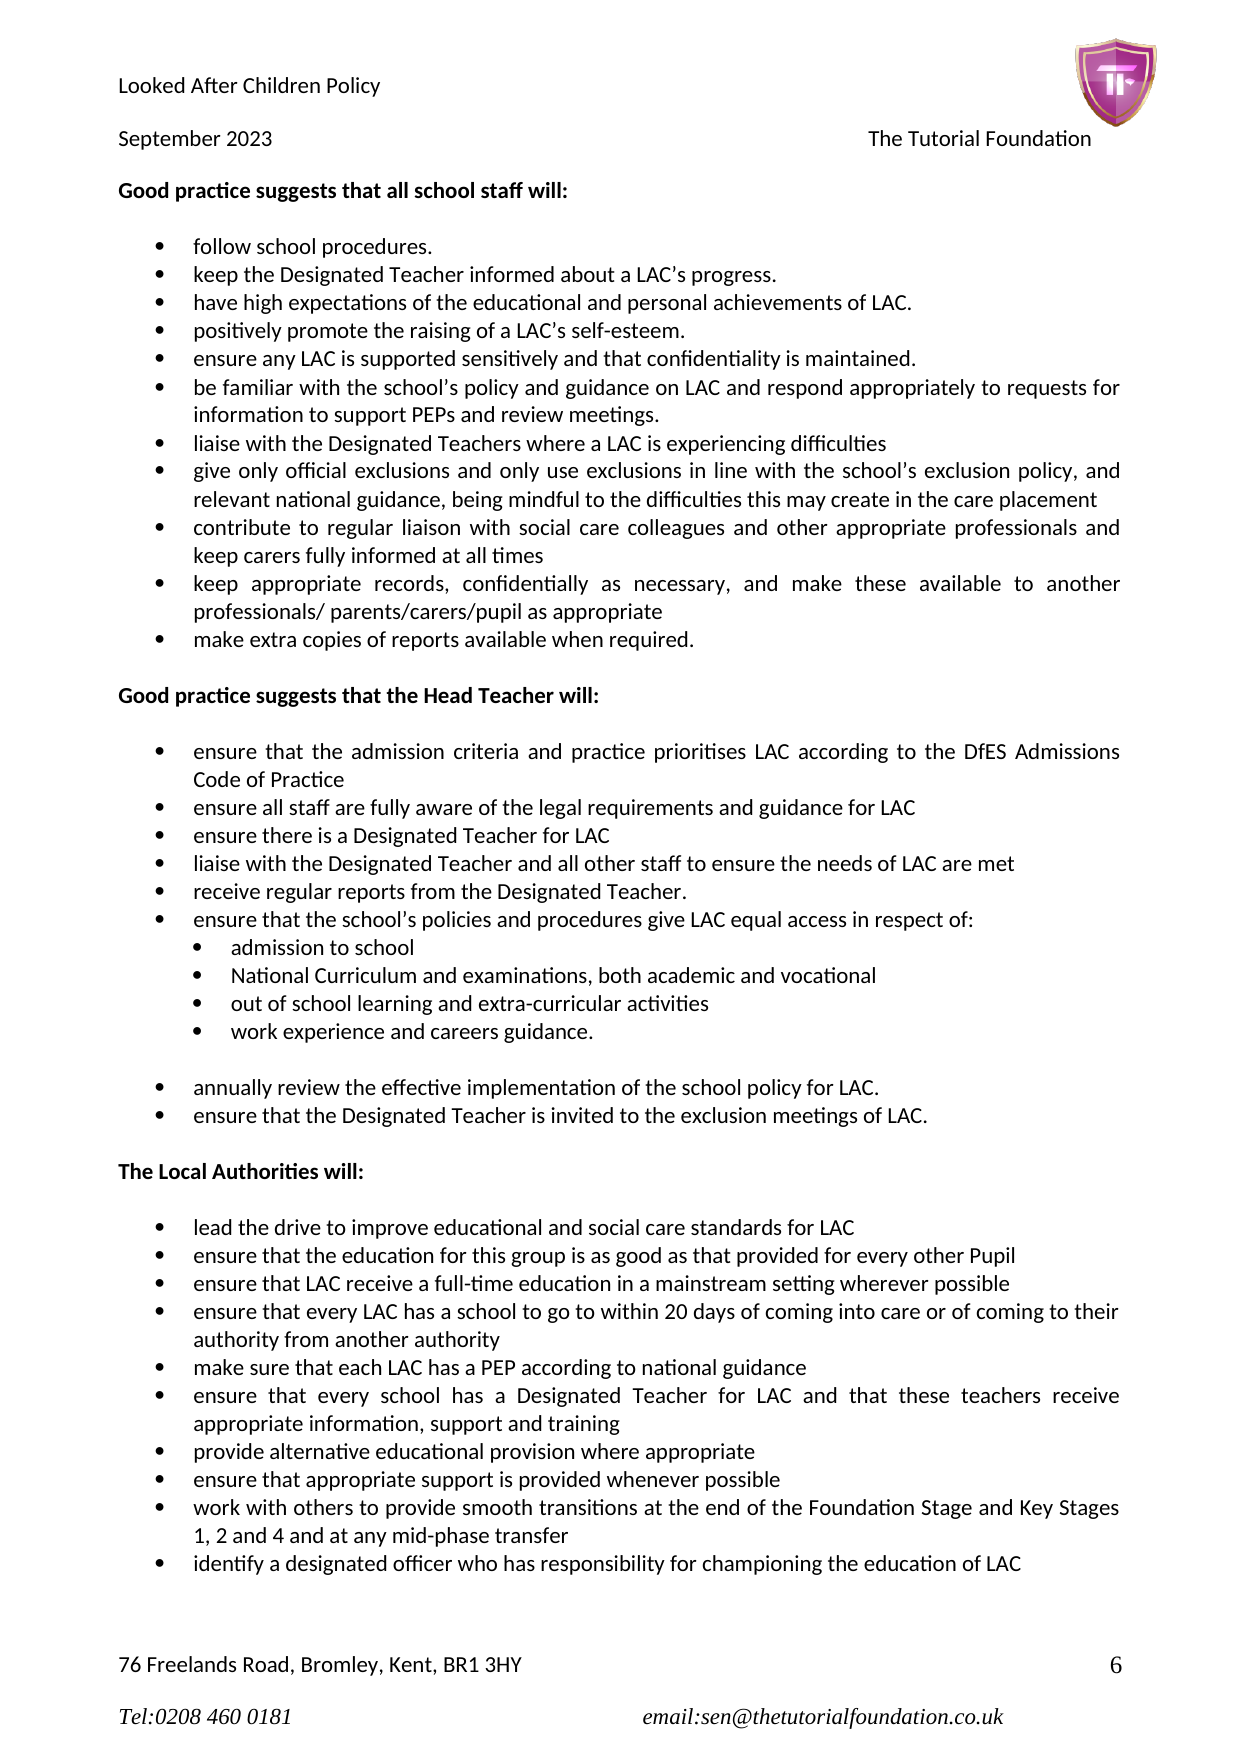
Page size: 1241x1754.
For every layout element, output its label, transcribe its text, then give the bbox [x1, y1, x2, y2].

list ensure that the education for this group is as good as that provided for every other Pupil [156, 1241, 1122, 1269]
list ensure all staff are fully aware of the legal requirements and guidance for LAC [156, 793, 1122, 821]
list admission to school [193, 933, 1122, 961]
list keep the Designated Teacher informed about a LAC’s progress. [156, 261, 1122, 288]
list ensure that the admission criteria and practice prioritises LAC according to the DfES Admissions Code of Practice [156, 737, 1122, 793]
text Good practice suggests that the Head Teacher will: [118, 681, 1122, 709]
list receive regular reports from the Designated Teacher. [156, 877, 1122, 905]
picture [1071, 32, 1161, 133]
text Good practice suggests that all school staff will: [118, 176, 1122, 204]
list ensure that the school’s policies and procedures give LAC equal access in respect of: [156, 905, 1122, 933]
list give only official exclusions and only use exclusions in line with the school’s exclusion policy, and relevant national guidance, being mindful to the difficulties this may create in the care placement [156, 457, 1122, 513]
list have high expectations of the educational and personal achievements of LAC. [156, 288, 1122, 317]
list identify a designated officer who has responsibility for championing the education of LAC [156, 1549, 1122, 1577]
list make sure that each LAC has a PEP according to national guidance [156, 1353, 1122, 1381]
list ensure that LAC receive a full-time education in a mainstream setting wherever possible [156, 1269, 1122, 1297]
list positively promote the raising of a LAC’s self-esteem. [156, 317, 1122, 344]
list out of school learning and extra-curricular activities [193, 989, 1122, 1017]
list liaise with the Designated Teachers where a LAC is experiencing difficulties [156, 429, 1122, 457]
list National Curriculum and examinations, both academic and vocational [193, 961, 1122, 989]
list contribute to regular liaison with social care colleagues and other appropriate professionals and keep carers fully informed at all times [156, 513, 1122, 569]
list lead the drive to improve educational and social care standards for LAC [156, 1213, 1122, 1241]
list ensure that the Designated Teacher is invited to the exclusion meetings of LAC. [156, 1101, 1122, 1129]
list work experience and careers guidance. [193, 1017, 1122, 1045]
list be familiar with the school’s policy and guidance on LAC and respond appropriately to requests for information to support PEPs and review meetings. [156, 373, 1122, 429]
list ensure that appropriate support is provided whenever possible [156, 1465, 1122, 1493]
list make extra copies of reports available when required. [156, 625, 1122, 653]
list work with others to provide smooth transitions at the end of the Foundation Stage and Key Stages 1, 2 and 4 and at any mid-phase transfer [156, 1493, 1122, 1549]
list liaise with the Designated Teacher and all other staff to ensure the needs of LAC are met [156, 849, 1122, 877]
list ensure there is a Designated Teacher for LAC [156, 821, 1122, 849]
list provide alternative educational provision where appropriate [156, 1437, 1122, 1465]
list keep appropriate records, confidentially as necessary, and make these available to another professionals/ parents/carers/pupil as appropriate [156, 569, 1122, 625]
text The Local Authorities will: [118, 1157, 1122, 1185]
list ensure any LAC is supported sensitively and that confidentiality is maintained. [156, 344, 1122, 373]
list ensure that every school has a Designated Teacher for LAC and that these teachers receive appropriate information, support and training [156, 1381, 1122, 1437]
list ensure that every LAC has a school to go to within 20 days of coming into care or of coming to their authority from another authority [156, 1297, 1122, 1353]
list annually review the effective implementation of the school policy for LAC. [156, 1073, 1122, 1101]
list follow school procedures. [156, 232, 1122, 261]
